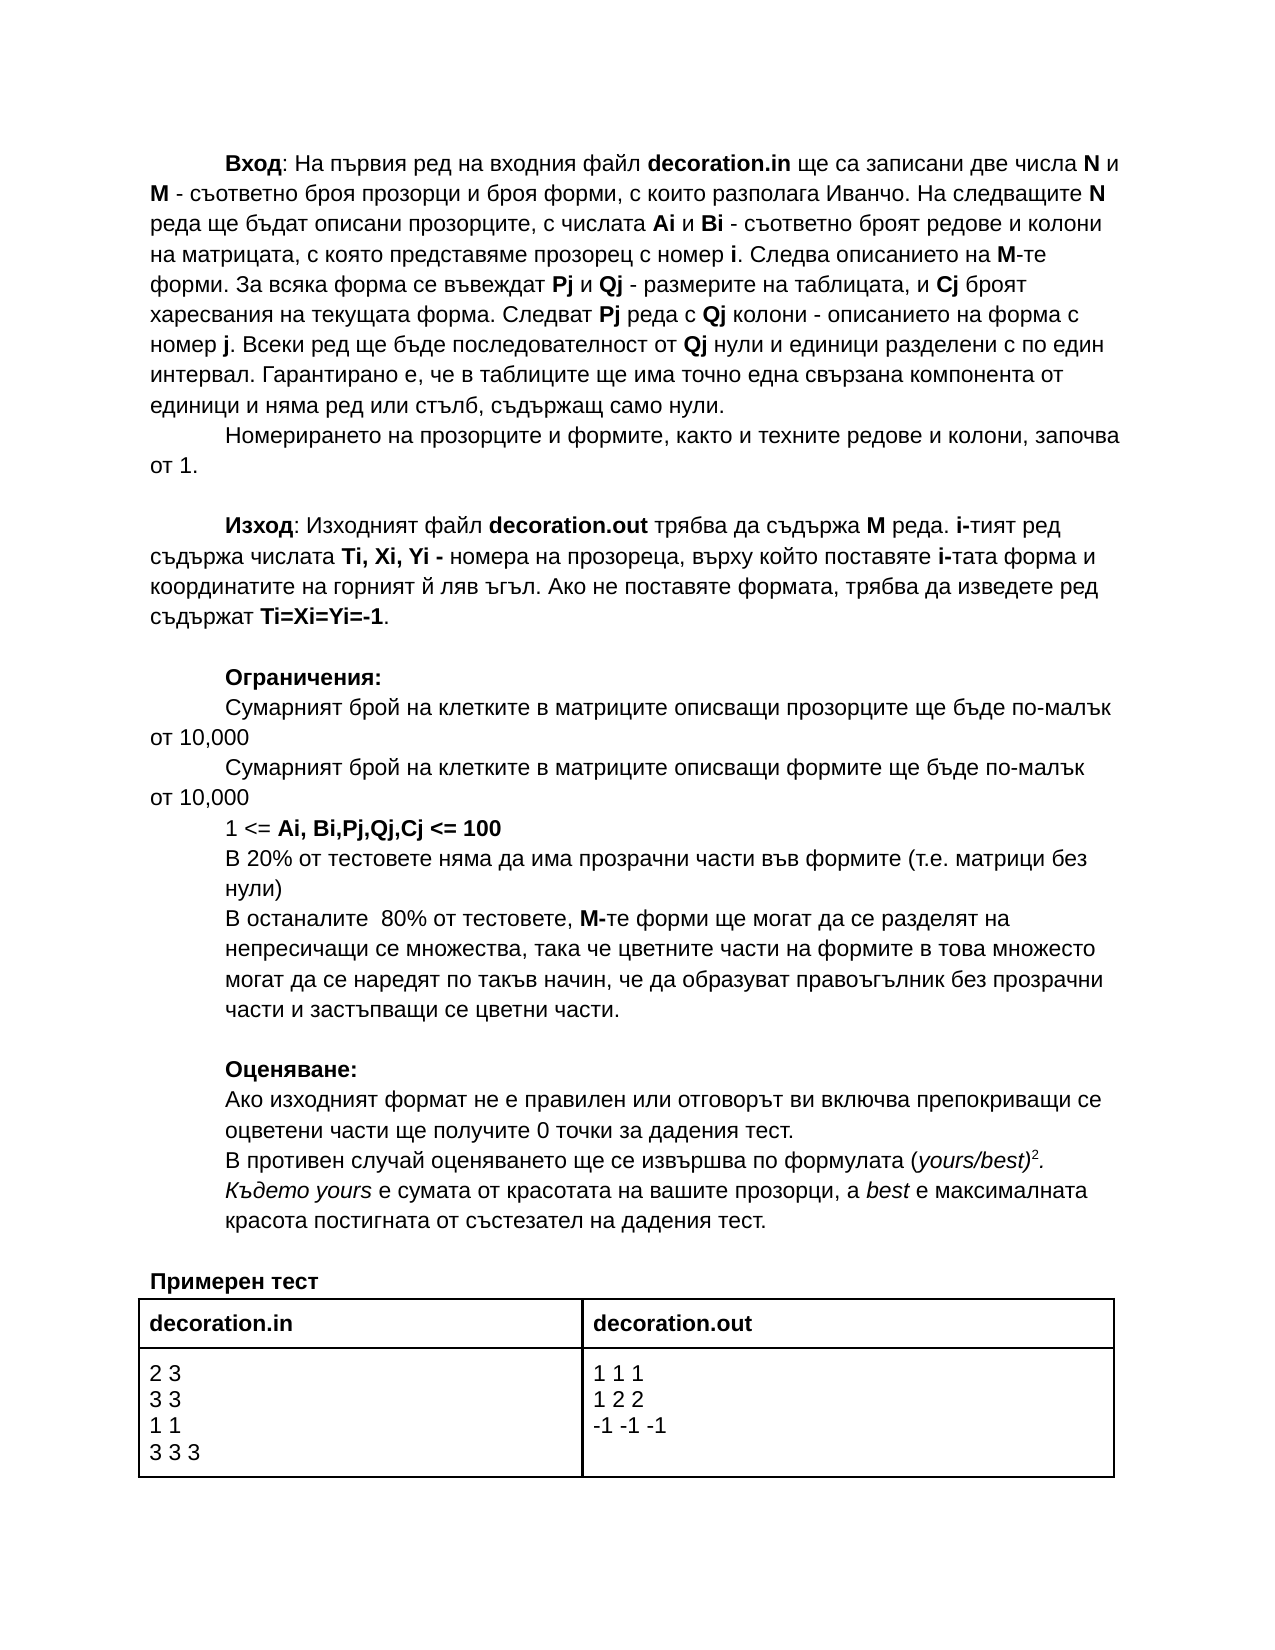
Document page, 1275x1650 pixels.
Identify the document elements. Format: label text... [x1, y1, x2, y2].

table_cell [140, 1349, 581, 1476]
text 1 <= Ai, Bi,Pj,Qj,Cj <= 100 [150, 814, 1125, 841]
table_header decoration.out [584, 1300, 1113, 1347]
table_header decoration.in [140, 1300, 581, 1347]
text Изход: Изходният файл decoration.out трябва да съдържа M реда. i-тият ред съдържа числата Тi, Xi, Yi - номера на прозореца, върху който поставяте i-тата форма и координатите на горният й ляв ъгъл. Ако не поставяте формата, трябва да изведете ред съдържат Ti=Xi=Yi=-1. [150, 512, 1125, 629]
text Ако изходният формат не е правилен или отговорът ви включва препокриващи се оцветени части ще получите 0 точки за дадения тест. [225, 1086, 1125, 1143]
text Сумарният брой на клетките в матриците описващи прозорците ще бъде по-малък от 10,000 [150, 694, 1125, 750]
text В останалите 80% от тестовете, М-те форми ще могат да се разделят на непресичащи се множества, така че цветните части на формите в това множесто могат да се наредят по такъв начин, че да образуват правоъгълник без прозрачни части и застъпващи се цветни части. [225, 905, 1125, 1022]
text В противен случай оценяването ще се извършва по формулата (yours/best)2. Където yours е сумата от красотата на вашите прозорци, a best е максималната красота постигната от състезател на дадения тест. [225, 1147, 1125, 1234]
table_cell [584, 1349, 1113, 1476]
text В 20% от тестовете няма да има прозрачни части във формите (т.е. матрици без нули) [225, 845, 1125, 901]
text Номерирането на прозорците и формите, както и техните редове и колони, започва от 1. [150, 422, 1125, 478]
text Примерен тест [150, 1268, 1125, 1294]
text Оценяване: [225, 1056, 1125, 1083]
text Ограничения: [150, 663, 1125, 690]
text Вход: На първия ред на входния файл decoration.in ще са записани две числа N и M - съответно броя прозорци и броя форми, с които разполага Иванчо. На следващите N реда ще бъдат описани прозорците, с числата Ai и Bi - съответно броят редове и колони на матрицата, с която представяме прозорец с номер i. Следва описанието на М-те форми. За всяка форма се въвеждат Pj и Qj - размерите на таблицата, и Cj броят харесвания на текущата форма. Следват Pj реда с Qj колони - описанието на форма с номер j. Всеки ред ще бъде последователност от Qj нули и единици разделени с по един интервал. Гарантирано е, че в таблиците ще има точно една свързана компонента от единици и няма ред или стълб, съдържащ само нули. [150, 150, 1125, 418]
text Сумарният брой на клетките в матриците описващи формите ще бъде по-малък от 10,000 [150, 754, 1125, 811]
